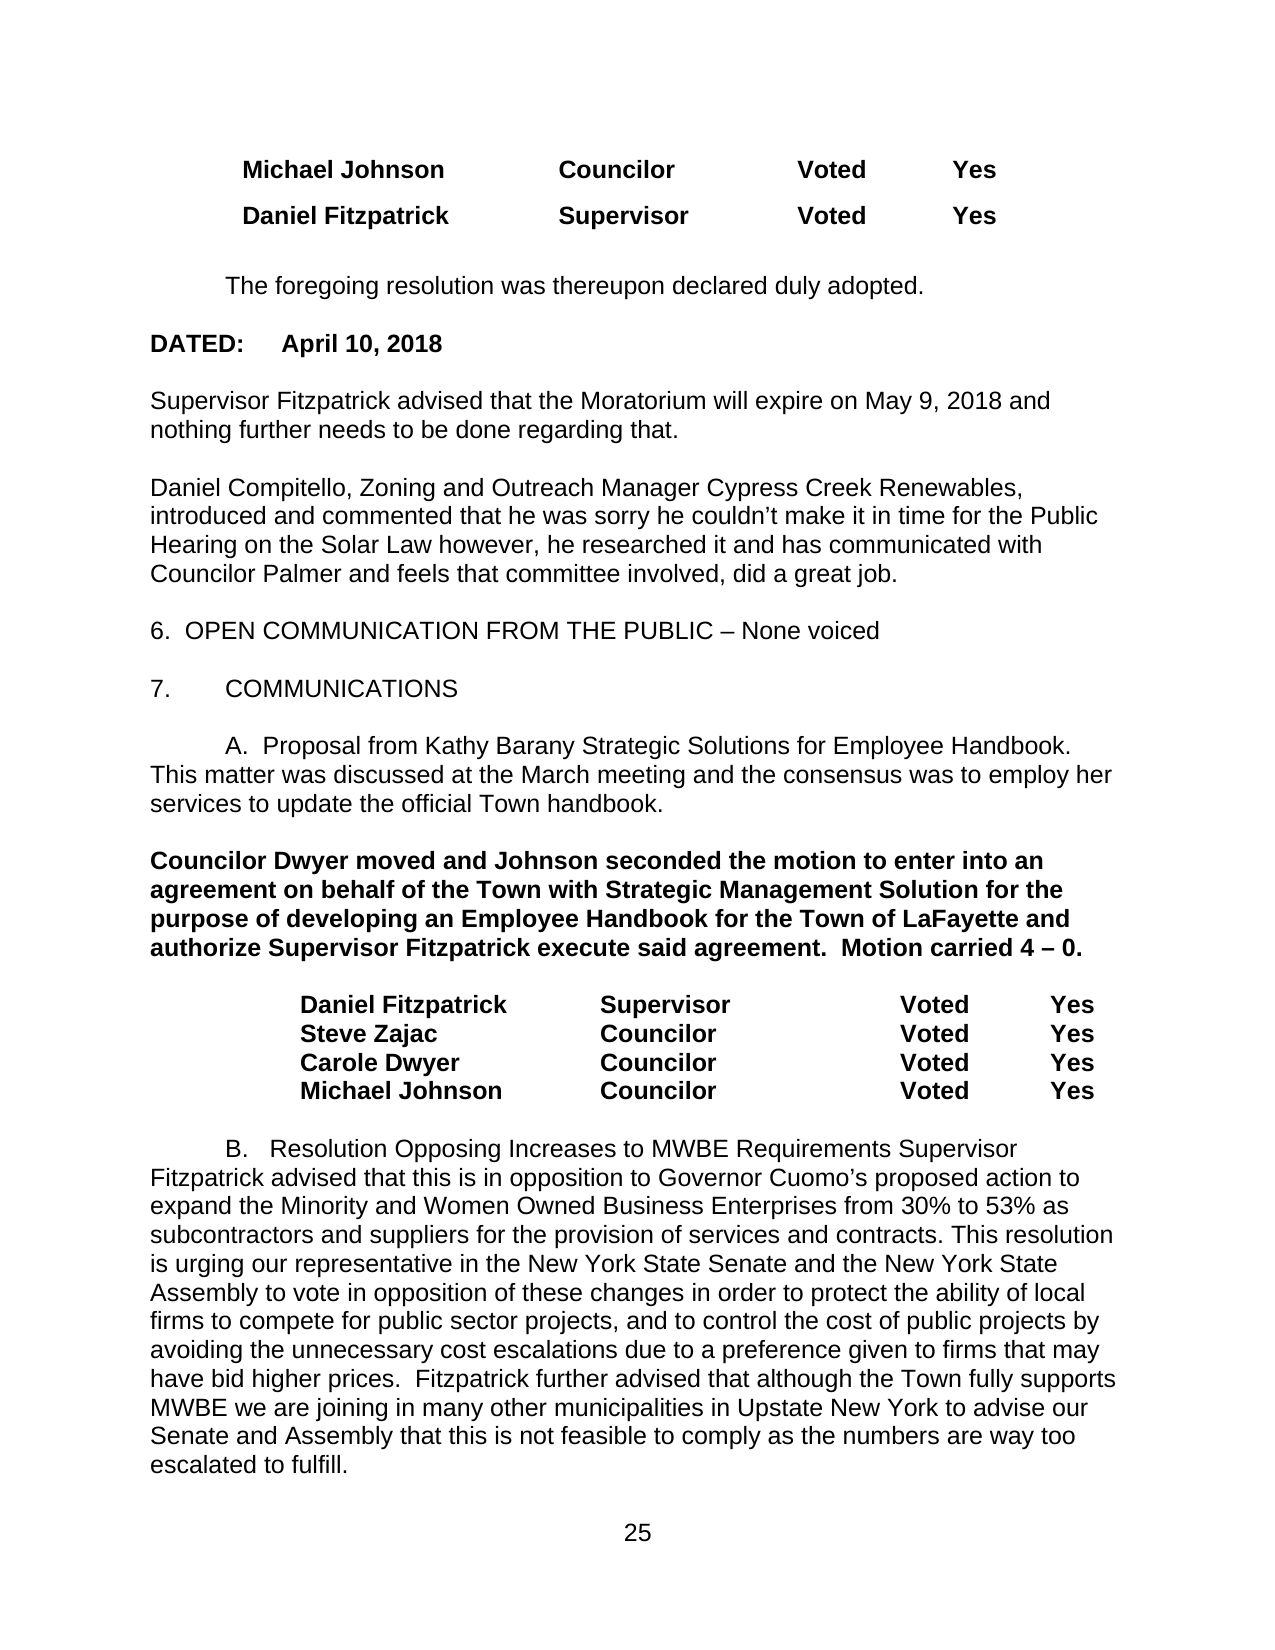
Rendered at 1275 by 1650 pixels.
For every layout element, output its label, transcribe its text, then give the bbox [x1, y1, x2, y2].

table_cell Voted [761, 150, 903, 196]
text Supervisor Fitzpatrick advised that the Moratorium will expire on May 9, 2018 and nothing further needs to be done regarding that. [150, 386, 1125, 444]
table_cell Yes [903, 150, 1045, 196]
table_cell Yes [903, 196, 1045, 242]
table_cell Voted [761, 196, 903, 242]
text Councilor Dwyer moved and Johnson seconded the motion to enter into an agreement on behalf of the Town with Strategic Management Solution for the purpose of developing an Employee Handbook for the Town of LaFayette and authorize Supervisor Fitzpatrick execute said agreement. Motion carried 4 – 0. [150, 846, 1125, 961]
text 7. COMMUNICATIONS [150, 674, 1125, 702]
text DATED: April 10, 2018 [150, 329, 1125, 357]
text Carole Dwyer Councilor Voted Yes [150, 1047, 1125, 1076]
text 6. OPEN COMMUNICATION FROM THE PUBLIC – None voiced [150, 616, 1125, 645]
text Daniel Fitzpatrick Supervisor Voted Yes [150, 990, 1125, 1019]
text Michael Johnson Councilor Voted Yes [150, 1076, 1125, 1105]
table_cell Supervisor [546, 196, 761, 242]
text Daniel Compitello, Zoning and Outreach Manager Cypress Creek Renewables, introduced and commented that he was sorry he couldn’t make it in time for the Public Hearing on the Solar Law however, he researched it and has communicated with Councilor Palmer and feels that committee involved, did a great job. [150, 472, 1125, 587]
text The foregoing resolution was thereupon declared duly adopted. [150, 271, 1125, 300]
text B. Resolution Opposing Increases to MWBE Requirements Supervisor Fitzpatrick advised that this is in opposition to Governor Cuomo’s proposed action to expand the Minority and Women Owned Business Enterprises from 30% to 53% as subcontractors and suppliers for the provision of services and contracts. This resolution is urging our representative in the New York State Senate and the New York State Assembly to vote in opposition of these changes in order to protect the ability of local firms to compete for public sector projects, and to control the cost of public projects by avoiding the unnecessary cost escalations due to a preference given to firms that may have bid higher prices. Fitzpatrick further advised that although the Town fully supports MWBE we are joining in many other municipalities in Upstate New York to advise our Senate and Assembly that this is not feasible to comply as the numbers are way too escalated to fulfill. [150, 1134, 1125, 1479]
table_cell Daniel Fitzpatrick [230, 196, 546, 242]
text Steve Zajac Councilor Voted Yes [150, 1019, 1125, 1047]
text This matter was discussed at the March meeting and the consensus was to employ her services to update the official Town handbook. [150, 760, 1125, 817]
text A. Proposal from Kathy Barany Strategic Solutions for Employee Handbook. [150, 731, 1125, 760]
table_cell Councilor [546, 150, 761, 196]
table_cell Michael Johnson [230, 150, 546, 196]
